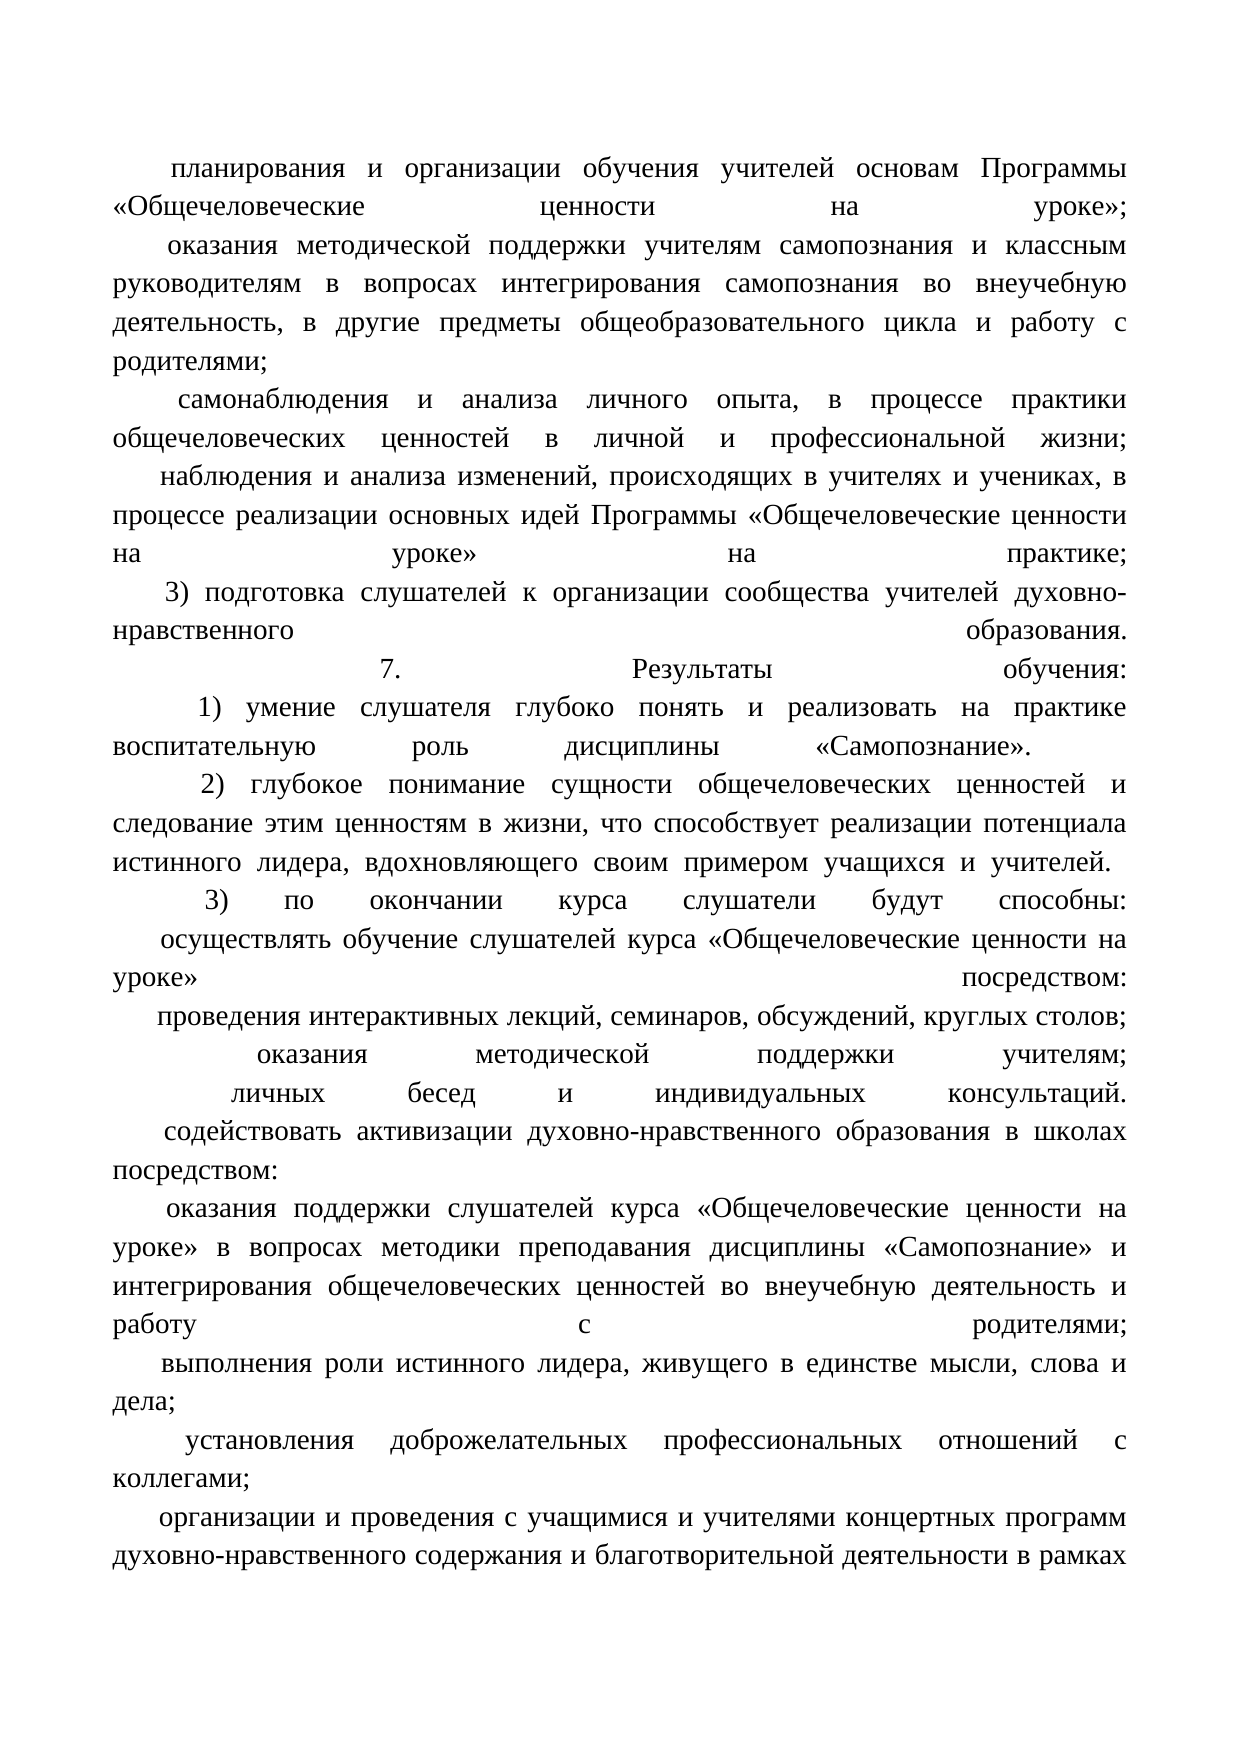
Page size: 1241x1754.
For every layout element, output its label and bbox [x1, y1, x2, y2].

text [112, 150, 1128, 1571]
